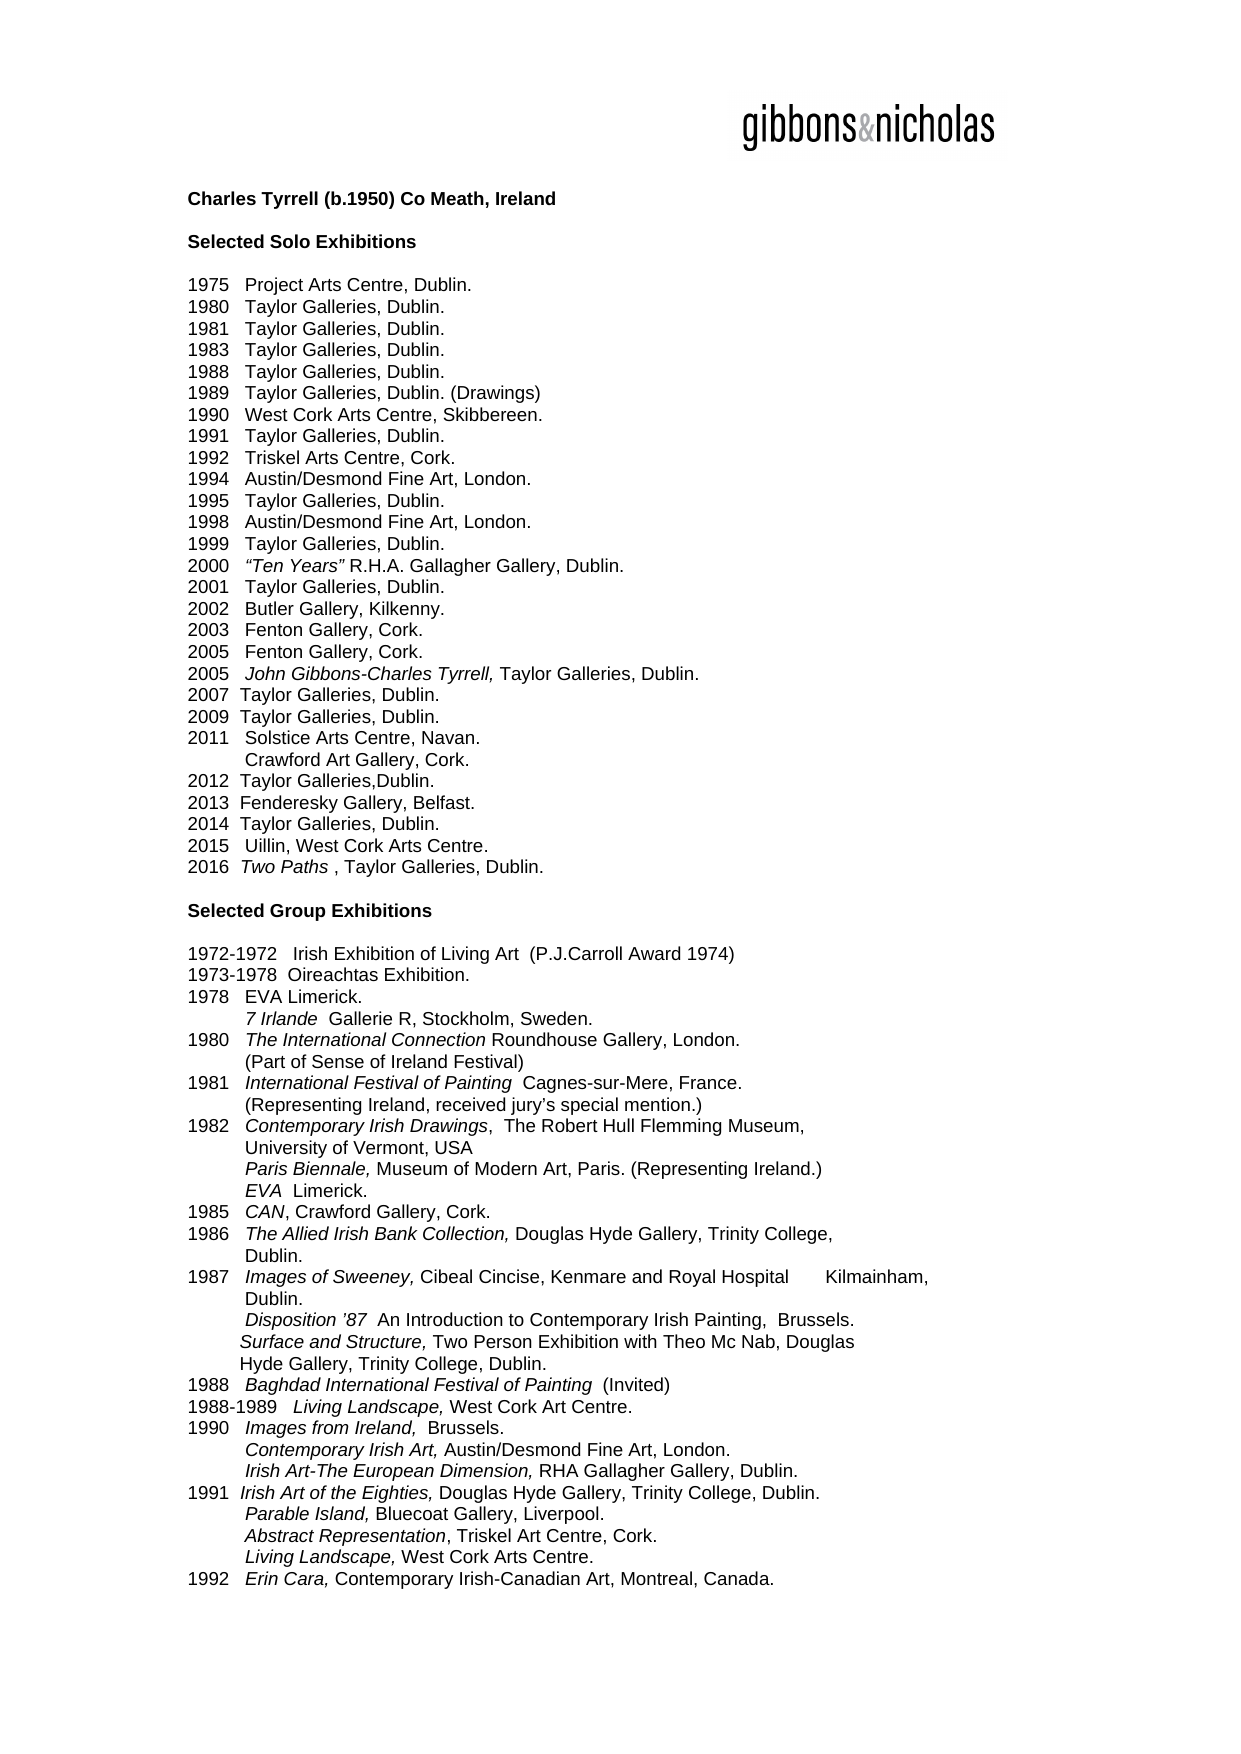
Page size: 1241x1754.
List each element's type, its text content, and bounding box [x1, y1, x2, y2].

text 1983 Taylor Galleries, Dublin. [187, 339, 1053, 360]
text 2002 Butler Gallery, Kilkenny. [187, 598, 1053, 619]
text 1992 Erin Cara, Contemporary Irish-Canadian Art, Montreal, Canada. [187, 1568, 1053, 1589]
text Living Landscape, West Cork Arts Centre. [187, 1546, 1053, 1568]
text 1972-1972 Irish Exhibition of Living Art (P.J.Carroll Award 1974) [187, 943, 1053, 964]
text 2005 John Gibbons-Charles Tyrrell, Taylor Galleries, Dublin. [187, 662, 1053, 684]
text Contemporary Irish Art, Austin/Desmond Fine Art, London. [187, 1438, 1053, 1460]
text 2001 Taylor Galleries, Dublin. [187, 576, 1053, 598]
text 1998 Austin/Desmond Fine Art, London. [187, 511, 1053, 533]
text Surface and Structure, Two Person Exhibition with Theo Mc Nab, Douglas [187, 1331, 1053, 1352]
text 1980 The International Connection Roundhouse Gallery, London. [187, 1029, 1053, 1050]
text Crawford Art Gallery, Cork. [187, 748, 1053, 770]
text Charles Tyrrell (b.1950) Co Meath, Ireland [187, 188, 1053, 209]
text 1991 Irish Art of the Eighties, Douglas Hyde Gallery, Trinity College, Dublin. [187, 1482, 1053, 1503]
text Selected Group Exhibitions [187, 899, 1053, 921]
picture [727, 90, 1008, 161]
text 1985 CAN, Crawford Gallery, Cork. [187, 1201, 1053, 1223]
text Paris Biennale, Museum of Modern Art, Paris. (Representing Ireland.) [187, 1158, 1053, 1180]
text 1986 The Allied Irish Bank Collection, Douglas Hyde Gallery, Trinity College, [187, 1223, 1053, 1244]
text Abstract Representation, Triskel Art Centre, Cork. [187, 1525, 1053, 1546]
text EVA Limerick. [187, 1180, 1053, 1201]
text 1989 Taylor Galleries, Dublin. (Drawings) [187, 382, 1053, 403]
text 2014 Taylor Galleries, Dublin. [187, 813, 1053, 835]
text 2000 “Ten Years” R.H.A. Gallagher Gallery, Dublin. [187, 554, 1053, 576]
text Dublin. [187, 1288, 1053, 1309]
text 2016 Two Paths , Taylor Galleries, Dublin. [187, 856, 1053, 878]
text Dublin. [187, 1244, 1053, 1266]
text Disposition ’87 An Introduction to Contemporary Irish Painting, Brussels. [187, 1309, 1053, 1331]
text 1973-1978 Oireachtas Exhibition. [187, 964, 1053, 986]
text 1994 Austin/Desmond Fine Art, London. [187, 468, 1053, 490]
text 2007 Taylor Galleries, Dublin. [187, 684, 1053, 705]
text 1988-1989 Living Landscape, West Cork Art Centre. [187, 1395, 1053, 1417]
text 1999 Taylor Galleries, Dublin. [187, 533, 1053, 554]
text 2013 Fenderesky Gallery, Belfast. [187, 792, 1053, 813]
text 1991 Taylor Galleries, Dublin. [187, 425, 1053, 447]
text 1981 Taylor Galleries, Dublin. [187, 317, 1053, 339]
text (Part of Sense of Ireland Festival) [187, 1050, 1053, 1072]
text University of Vermont, USA [187, 1137, 1053, 1158]
text 1995 Taylor Galleries, Dublin. [187, 490, 1053, 511]
text 1988 Baghdad International Festival of Painting (Invited) [187, 1374, 1053, 1395]
text 1988 Taylor Galleries, Dublin. [187, 360, 1053, 382]
text 2012 Taylor Galleries,Dublin. [187, 770, 1053, 792]
text (Representing Ireland, received jury’s special mention.) [187, 1093, 1053, 1115]
text 1981 International Festival of Painting Cagnes-sur-Mere, France. [187, 1072, 1053, 1093]
text 1975 Project Arts Centre, Dublin. [187, 274, 1053, 296]
text Parable Island, Bluecoat Gallery, Liverpool. [187, 1503, 1053, 1525]
text 1987 Images of Sweeney, Cibeal Cincise, Kenmare and Royal Hospital Kilmainham, [187, 1266, 1053, 1288]
text Irish Art-The European Dimension, RHA Gallagher Gallery, Dublin. [187, 1460, 1053, 1482]
text 1990 Images from Ireland, Brussels. [187, 1417, 1053, 1438]
text 2003 Fenton Gallery, Cork. [187, 619, 1053, 641]
text 1982 Contemporary Irish Drawings, The Robert Hull Flemming Museum, [187, 1115, 1053, 1137]
text 1978 EVA Limerick. [187, 986, 1053, 1007]
text 1992 Triskel Arts Centre, Cork. [187, 447, 1053, 468]
text 7 Irlande Gallerie R, Stockholm, Sweden. [187, 1007, 1053, 1029]
text 2015 Uillin, West Cork Arts Centre. [187, 835, 1053, 856]
text 2005 Fenton Gallery, Cork. [187, 641, 1053, 662]
text 2009 Taylor Galleries, Dublin. [187, 705, 1053, 727]
text 1980 Taylor Galleries, Dublin. [187, 296, 1053, 317]
text Hyde Gallery, Trinity College, Dublin. [187, 1352, 1053, 1374]
text 1990 West Cork Arts Centre, Skibbereen. [187, 403, 1053, 425]
text 2011 Solstice Arts Centre, Navan. [187, 727, 1053, 748]
text Selected Solo Exhibitions [187, 231, 1053, 253]
